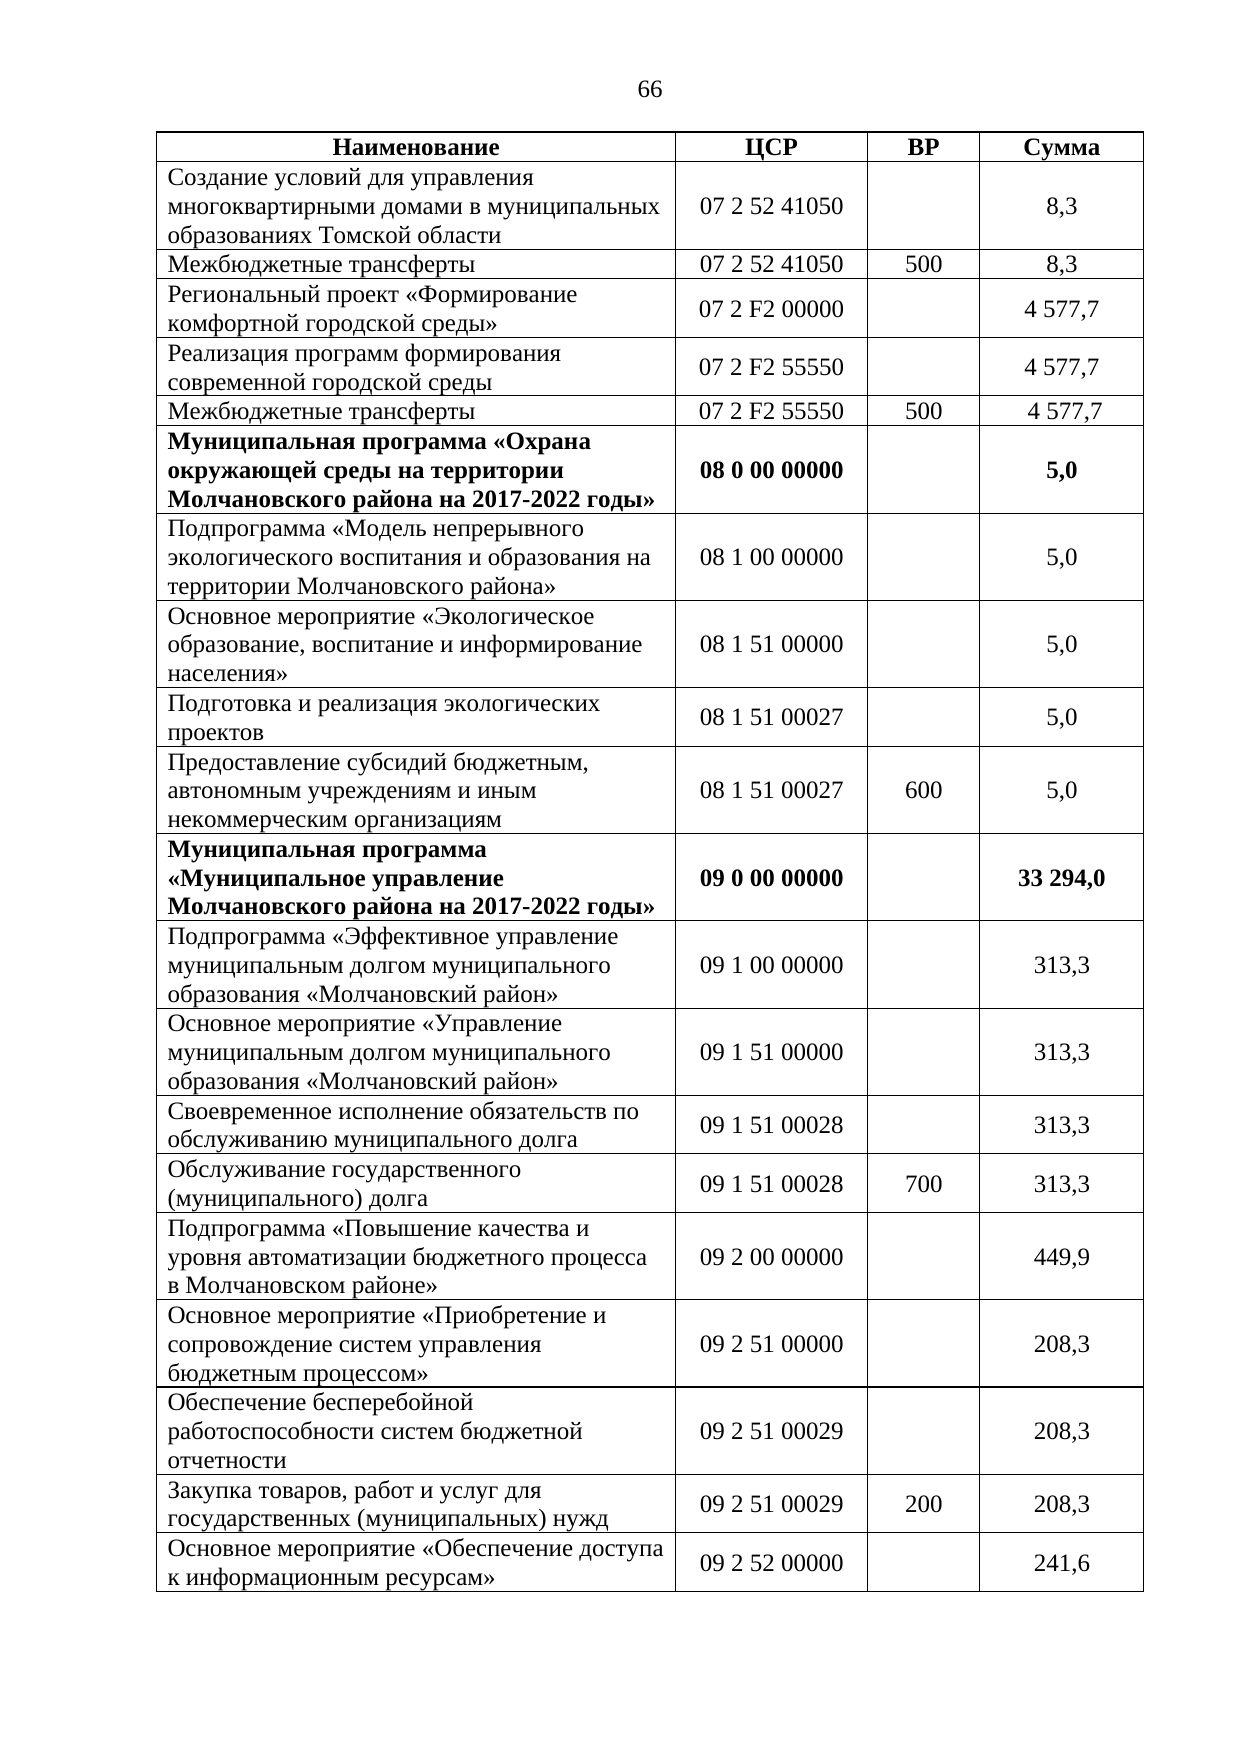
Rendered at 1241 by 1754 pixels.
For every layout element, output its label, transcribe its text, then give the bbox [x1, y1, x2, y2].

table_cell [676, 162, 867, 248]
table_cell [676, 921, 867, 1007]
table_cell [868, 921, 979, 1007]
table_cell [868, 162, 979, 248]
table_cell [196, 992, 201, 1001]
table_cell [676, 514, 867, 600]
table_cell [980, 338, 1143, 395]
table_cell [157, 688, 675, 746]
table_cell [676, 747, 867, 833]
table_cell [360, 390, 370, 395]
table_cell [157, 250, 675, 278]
table_header Наименование [157, 133, 675, 161]
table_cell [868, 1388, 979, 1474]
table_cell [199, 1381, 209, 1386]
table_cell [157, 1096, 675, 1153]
table_header Сумма [980, 133, 1143, 161]
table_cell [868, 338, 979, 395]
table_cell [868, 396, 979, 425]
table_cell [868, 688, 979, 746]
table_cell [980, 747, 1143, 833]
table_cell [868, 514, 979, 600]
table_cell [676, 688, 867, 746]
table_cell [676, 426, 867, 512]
table_header ВР [868, 133, 979, 161]
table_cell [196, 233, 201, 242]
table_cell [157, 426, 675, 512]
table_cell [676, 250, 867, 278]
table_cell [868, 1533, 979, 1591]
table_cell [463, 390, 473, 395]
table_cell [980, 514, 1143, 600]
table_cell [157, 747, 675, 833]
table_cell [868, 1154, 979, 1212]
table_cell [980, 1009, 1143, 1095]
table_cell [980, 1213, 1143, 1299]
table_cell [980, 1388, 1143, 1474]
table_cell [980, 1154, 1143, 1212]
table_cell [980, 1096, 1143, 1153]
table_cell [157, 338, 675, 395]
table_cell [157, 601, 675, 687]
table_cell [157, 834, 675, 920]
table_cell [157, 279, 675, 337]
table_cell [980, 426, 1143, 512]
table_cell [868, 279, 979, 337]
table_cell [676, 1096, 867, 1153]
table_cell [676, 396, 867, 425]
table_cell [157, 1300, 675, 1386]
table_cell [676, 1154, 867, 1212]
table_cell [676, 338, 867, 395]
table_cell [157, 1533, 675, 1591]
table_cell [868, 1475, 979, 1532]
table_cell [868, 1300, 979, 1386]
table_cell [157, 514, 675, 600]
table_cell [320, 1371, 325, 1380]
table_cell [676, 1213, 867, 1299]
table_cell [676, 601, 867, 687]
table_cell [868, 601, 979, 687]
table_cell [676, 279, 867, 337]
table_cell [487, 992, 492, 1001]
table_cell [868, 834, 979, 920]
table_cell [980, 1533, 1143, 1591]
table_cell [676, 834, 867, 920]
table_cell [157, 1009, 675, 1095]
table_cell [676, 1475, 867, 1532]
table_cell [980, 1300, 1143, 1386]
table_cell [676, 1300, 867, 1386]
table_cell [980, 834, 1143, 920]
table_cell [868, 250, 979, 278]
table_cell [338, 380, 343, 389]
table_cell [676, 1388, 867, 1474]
table_header ЦСР [676, 133, 867, 161]
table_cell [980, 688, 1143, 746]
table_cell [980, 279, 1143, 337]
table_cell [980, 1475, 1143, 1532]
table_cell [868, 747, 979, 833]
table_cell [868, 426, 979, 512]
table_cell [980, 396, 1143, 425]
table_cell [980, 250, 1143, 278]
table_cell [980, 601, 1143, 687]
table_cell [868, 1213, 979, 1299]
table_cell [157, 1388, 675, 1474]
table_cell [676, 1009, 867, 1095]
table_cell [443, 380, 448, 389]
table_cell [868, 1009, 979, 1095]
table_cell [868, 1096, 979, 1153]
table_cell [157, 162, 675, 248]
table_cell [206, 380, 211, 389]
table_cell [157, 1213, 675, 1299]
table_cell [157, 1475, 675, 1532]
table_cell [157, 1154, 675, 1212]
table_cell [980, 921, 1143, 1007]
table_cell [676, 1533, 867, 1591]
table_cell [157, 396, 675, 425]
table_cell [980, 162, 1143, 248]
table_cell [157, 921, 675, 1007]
